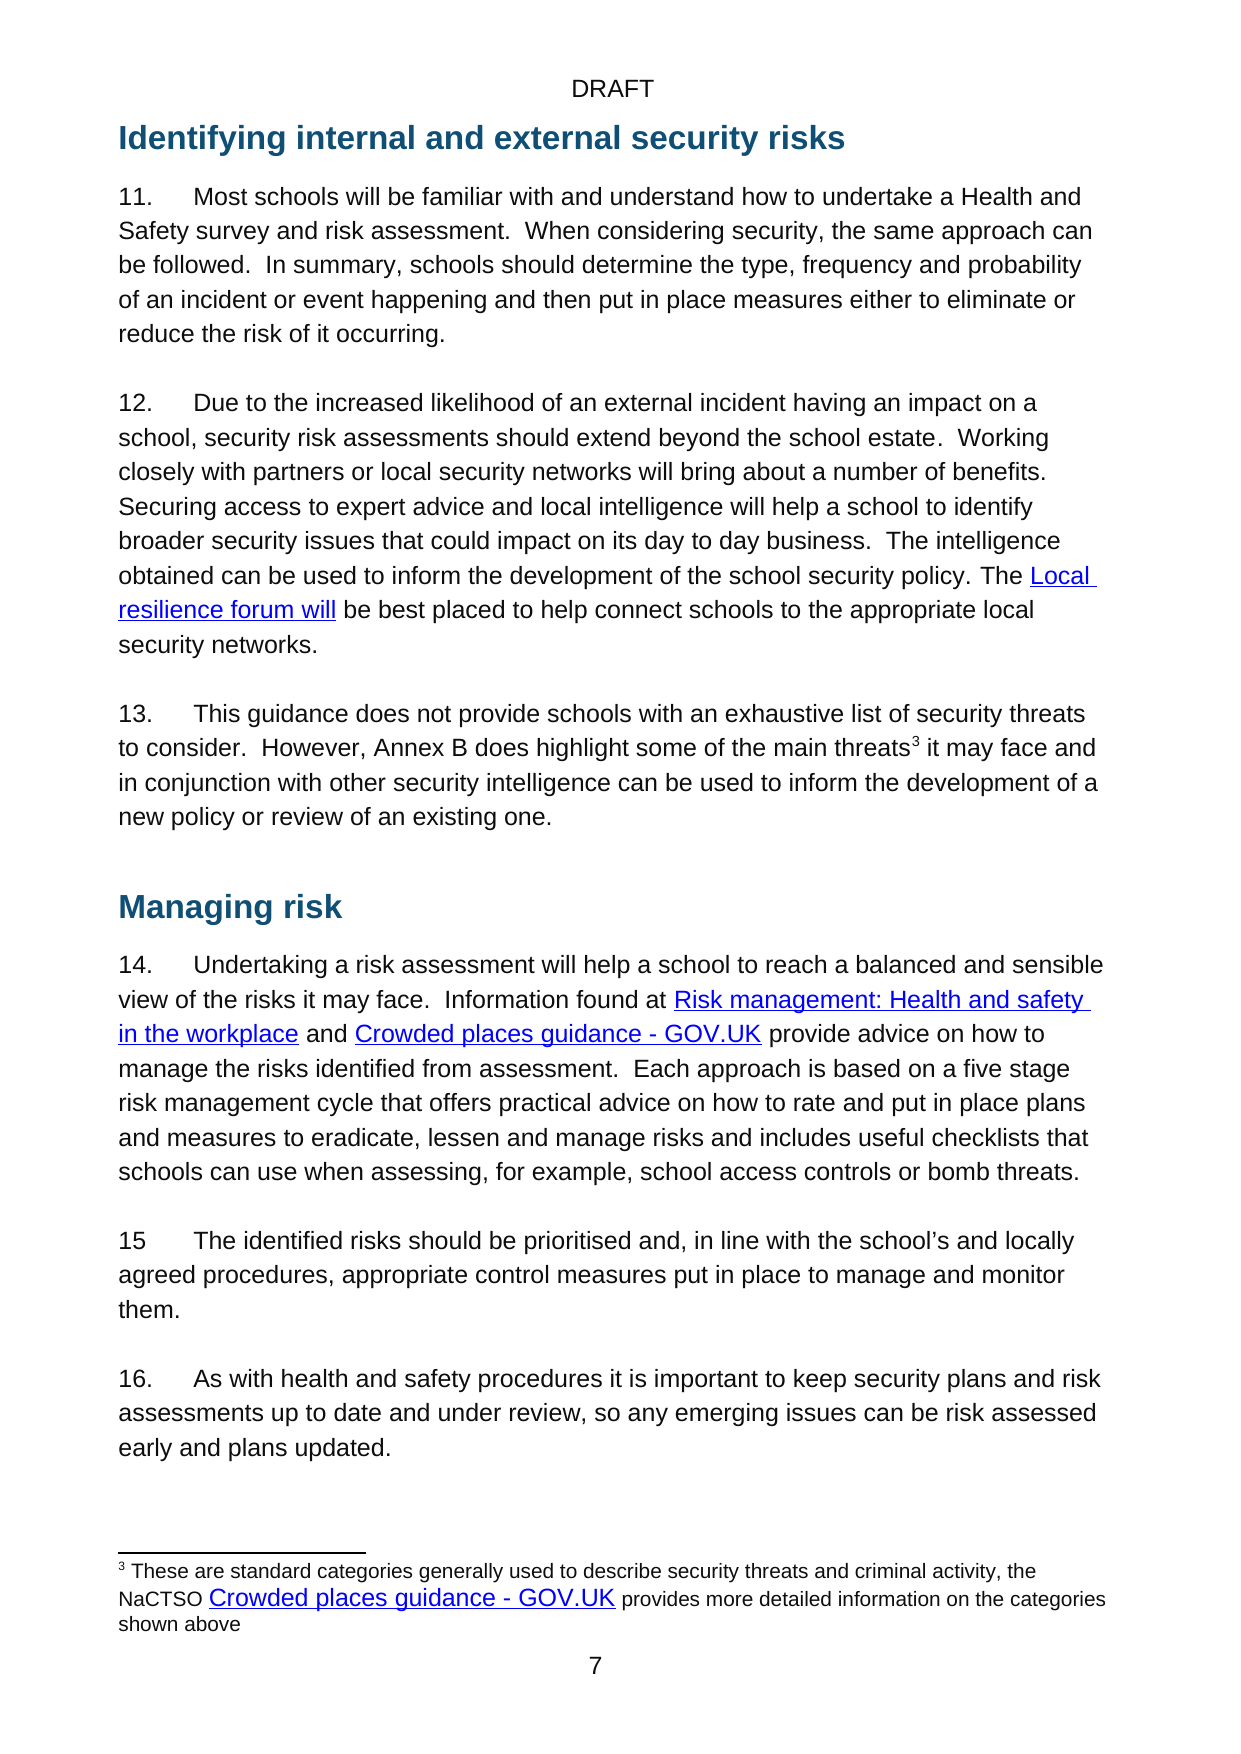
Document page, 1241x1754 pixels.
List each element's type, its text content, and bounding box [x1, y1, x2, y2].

list Due to the increased likelihood of an external incident having an impact on a school, security risk assessments should extend beyond the school estate. Working closely with partners or local security networks will bring about a number of benefits. Securing access to expert advice and local intelligence will help a school to identify broader security issues that could impact on its day to day business. The intelligence obtained can be used to inform the development of the school security policy. The Local resilience forum will be best placed to help connect schools to the appropriate local security networks. [118, 388, 1107, 658]
list Undertaking a risk assessment will help a school to reach a balanced and sensible view of the risks it may face. Information found at Risk management: Health and safety in the workplace and Crowded places guidance - GOV.UK provide advice on how to manage the risks identified from assessment. Each approach is based on a five stage risk management cycle that offers practical advice on how to rate and put in place plans and measures to eradicate, lessen and manage risks and includes useful checklists that schools can use when assessing, for example, school access controls or bomb threats. [118, 950, 1107, 1186]
list Most schools will be familiar with and understand how to undertake a Health and Safety survey and risk assessment. When considering security, the same approach can be followed. In summary, schools should determine the type, frequency and probability of an incident or event happening and then put in place measures either to eliminate or reduce the risk of it occurring. [118, 182, 1107, 348]
text 15 The identified risks should be prioritised and, in line with the school’s and locally agreed procedures, appropriate control measures put in place to manage and monitor them. [118, 1226, 1107, 1324]
list This guidance does not provide schools with an exhaustive list of security threats to consider. However, Annex B does highlight some of the main threats it may face and in conjunction with other security intelligence can be used to inform the development of a new policy or review of an existing one. [118, 699, 1107, 831]
list As with health and safety procedures it is important to keep security plans and risk assessments up to date and under review, so any emerging issues can be risk assessed early and plans updated. [118, 1364, 1107, 1462]
subtitle Managing risk [118, 887, 1107, 925]
subtitle Identifying internal and external security risks [118, 118, 1107, 157]
